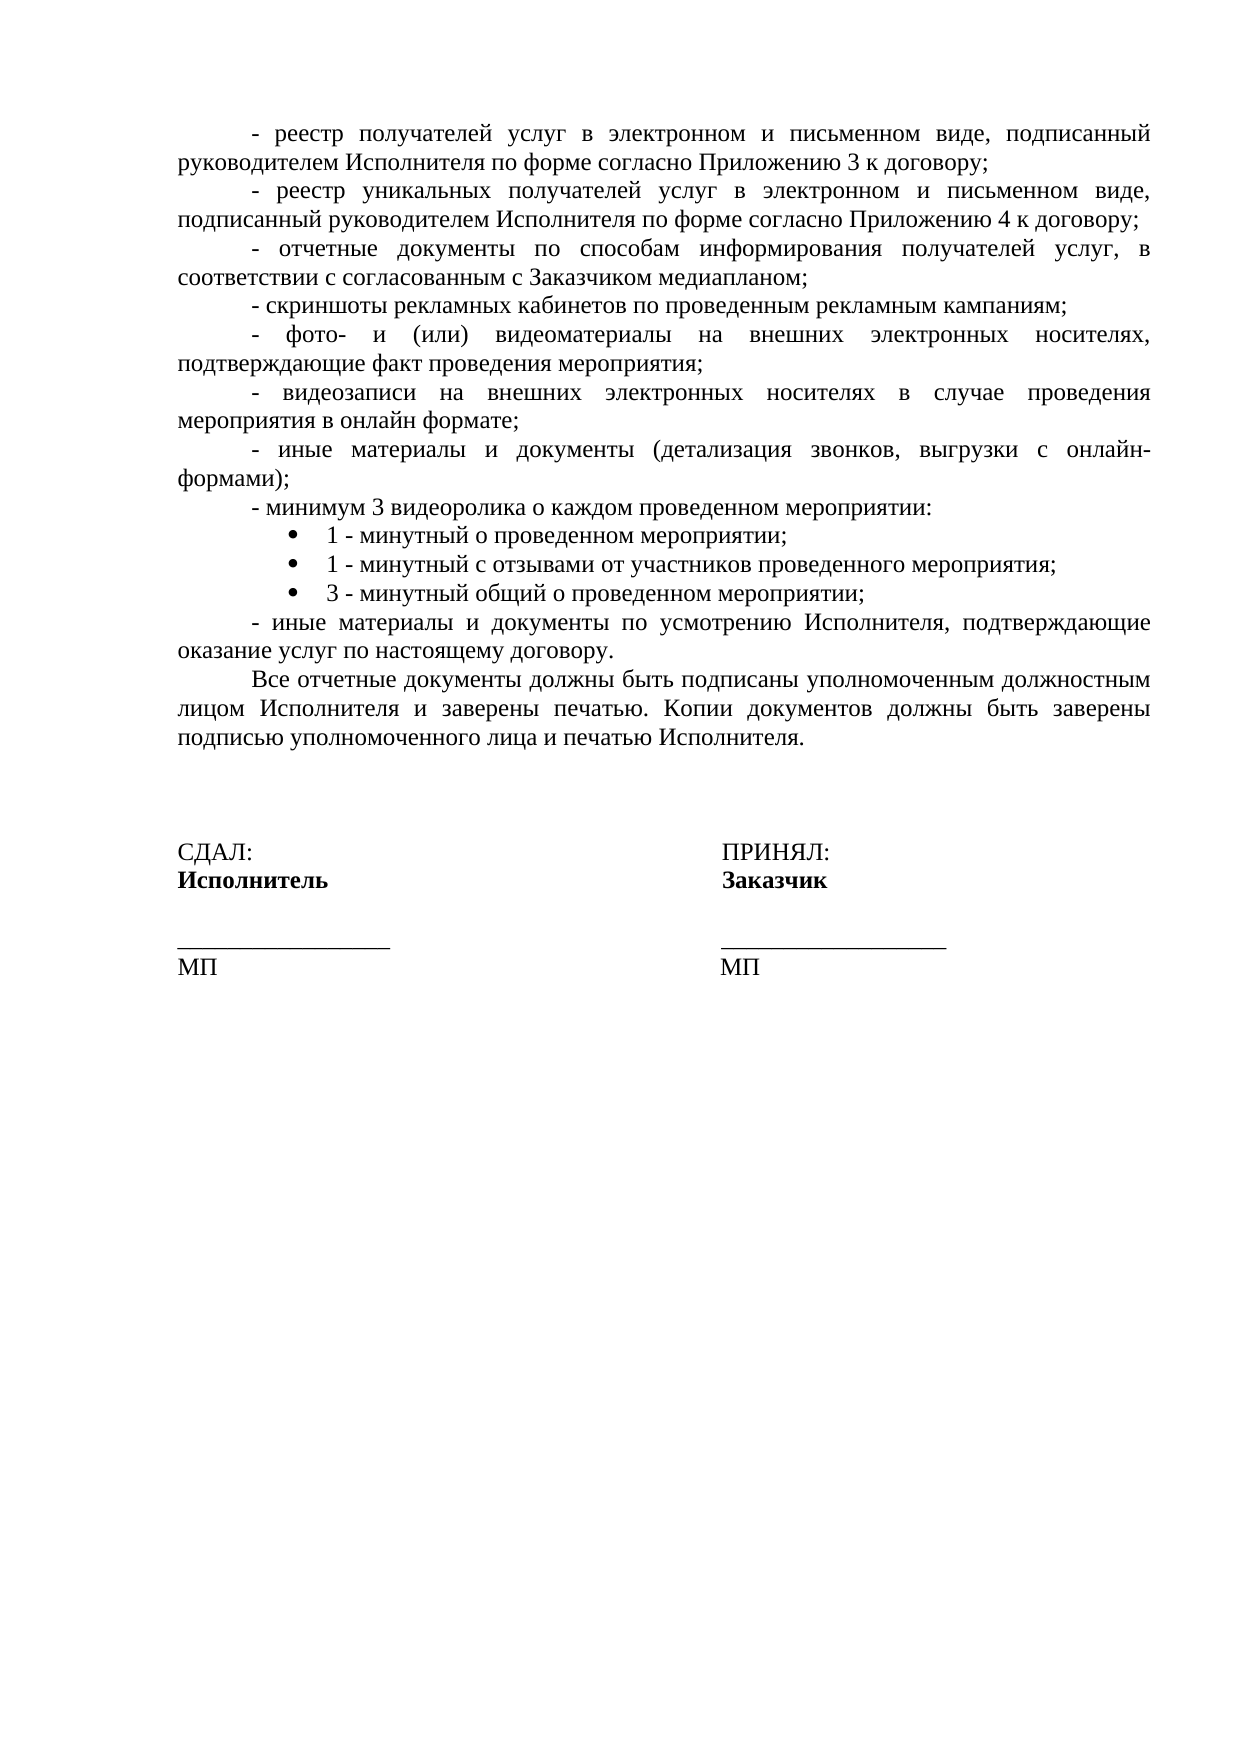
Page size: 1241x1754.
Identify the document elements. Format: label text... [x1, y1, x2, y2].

text - скриншоты рекламных кабинетов по проведенным рекламным кампаниям; [177, 291, 1152, 319]
text Все отчетные документы должны быть подписаны уполномоченным должностным лицом Исполнителя и заверены печатью. Копии документов должны быть заверены подписью уполномоченного лица и печатью Исполнителя. [177, 664, 1152, 751]
text - реестр получателей услуг в электронном и письменном виде, подписанный руководителем Исполнителя по форме согласно Приложению 3 к договору; [177, 118, 1152, 176]
text - минимум 3 видеоролика о каждом проведенном мероприятии: [177, 492, 1152, 521]
text - видеозаписи на внешних электронных носителях в случае проведения мероприятия в онлайн формате; [177, 377, 1152, 434]
text - реестр уникальных получателей услуг в электронном и письменном виде, подписанный руководителем Исполнителя по форме согласно Приложению 4 к договору; [177, 176, 1152, 233]
text - иные материалы и документы по усмотрению Исполнителя, подтверждающие оказание услуг по настоящему договору. [177, 607, 1152, 664]
list 3 - минутный общий о проведенном мероприятии; [288, 578, 1152, 607]
text - отчетные документы по способам информирования получателей услуг, в соответствии с согласованным с Заказчиком медиапланом; [177, 233, 1152, 291]
text _________________ __________________ [177, 923, 1152, 952]
text СДАЛ: ПРИНЯЛ: [177, 837, 1152, 866]
text МП МП [177, 952, 1152, 981]
text Исполнитель Заказчик [177, 866, 1152, 894]
text - фото- и (или) видеоматериалы на внешних электронных носителях, подтверждающие факт проведения мероприятия; [177, 319, 1152, 377]
text - иные материалы и документы (детализация звонков, выгрузки с онлайн-формами); [177, 434, 1152, 492]
list 1 - минутный о проведенном мероприятии; [288, 521, 1152, 549]
list 1 - минутный с отзывами от участников проведенного мероприятия; [288, 549, 1152, 578]
